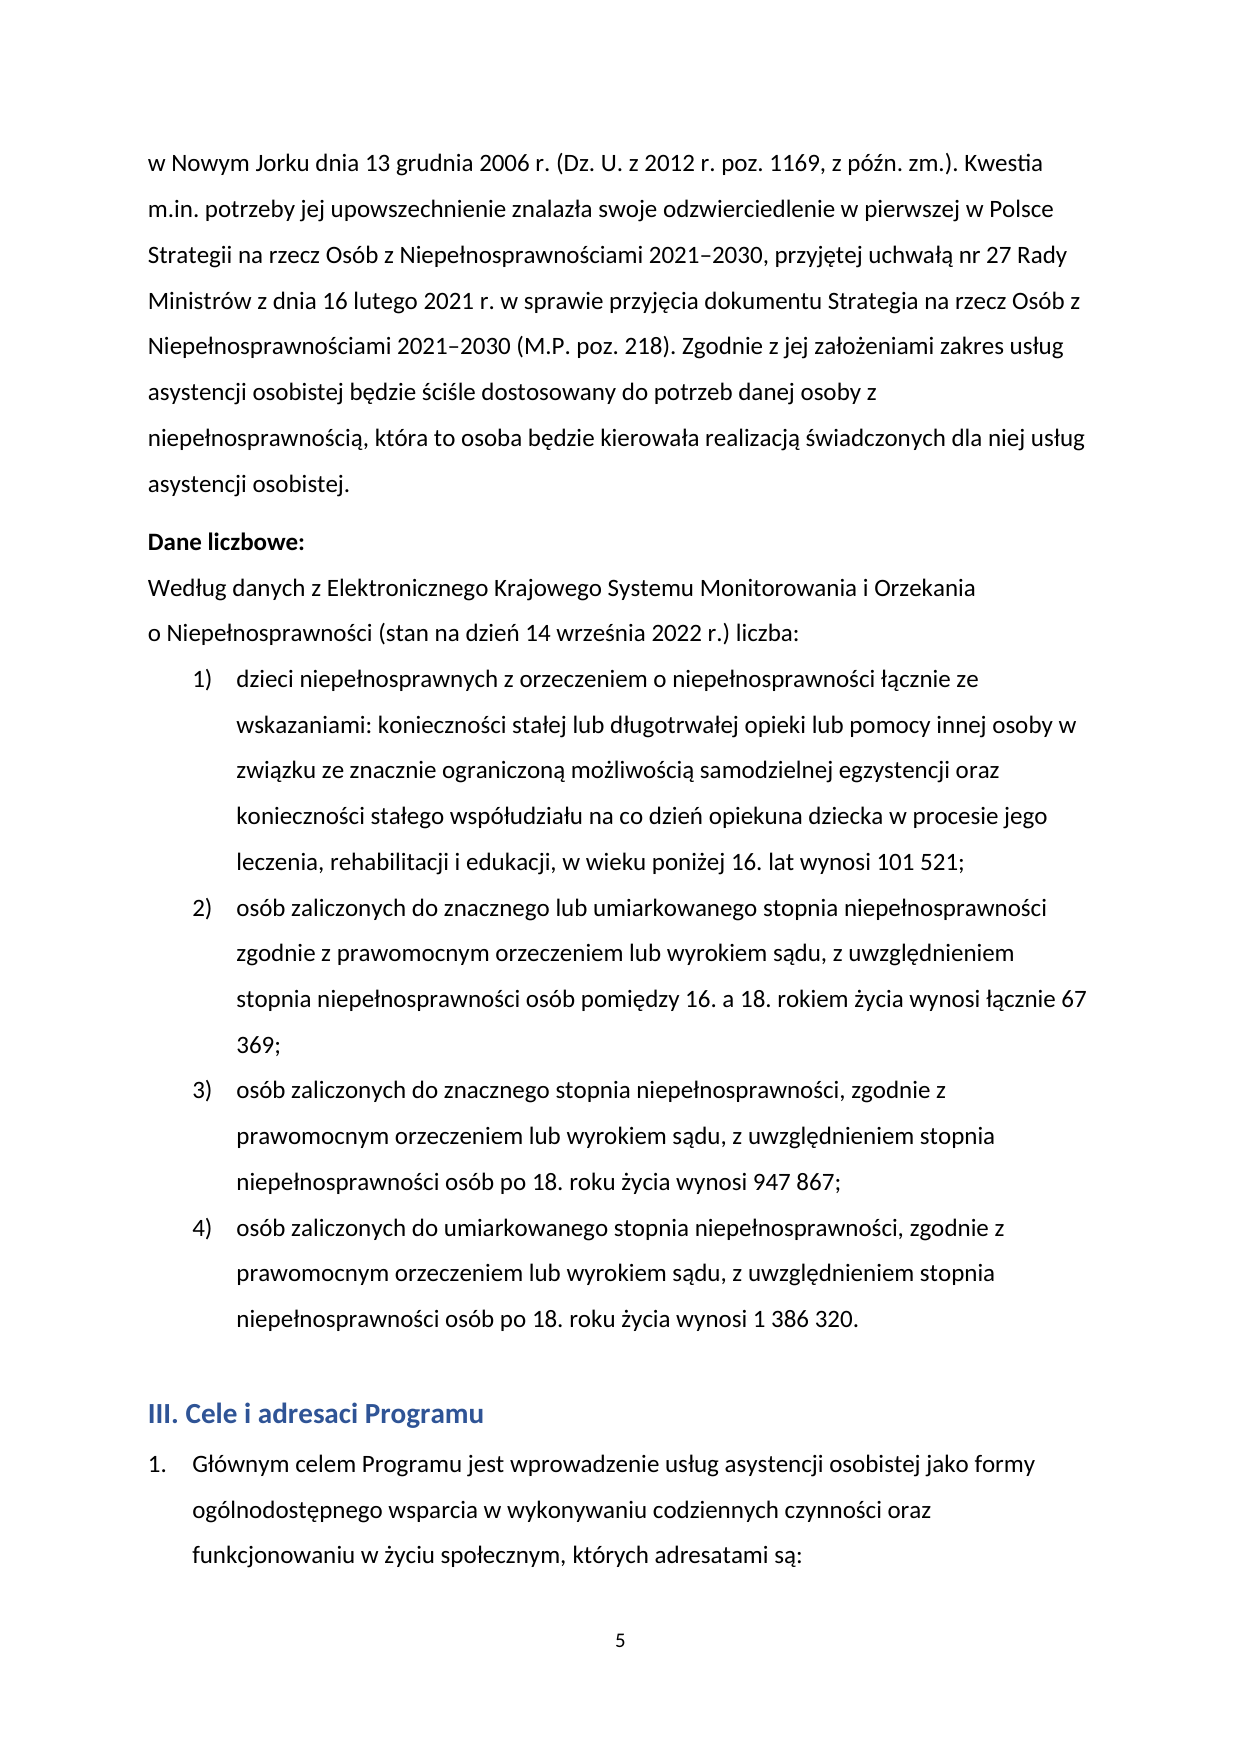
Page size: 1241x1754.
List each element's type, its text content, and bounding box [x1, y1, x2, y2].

text Według danych z Elektronicznego Krajowego Systemu Monitorowania i Orzekania o Niepełnosprawności (stan na dzień 14 września 2022 r.) liczba: [148, 572, 1093, 648]
text 4) osób zaliczonych do umiarkowanego stopnia niepełnosprawności, zgodnie z prawomocnym orzeczeniem lub wyrokiem sądu, z uwzględnieniem stopnia niepełnosprawności osób po 18. roku życia wynosi 1 386 320. [192, 1212, 1093, 1334]
text Dane liczbowe: [148, 526, 1093, 556]
subtitle III. Cele i adresaci Programu [148, 1395, 1093, 1430]
text 2) osób zaliczonych do znacznego lub umiarkowanego stopnia niepełnosprawności zgodnie z prawomocnym orzeczeniem lub wyrokiem sądu, z uwzględnieniem stopnia niepełnosprawności osób pomiędzy 16. a 18. rokiem życia wynosi łącznie 67 369; [192, 892, 1093, 1059]
text 1) dzieci niepełnosprawnych z orzeczeniem o niepełnosprawności łącznie ze wskazaniami: konieczności stałej lub długotrwałej opieki lub pomocy innej osoby w związku ze znacznie ograniczoną możliwością samodzielnej egzystencji oraz konieczności stałego współudziału na co dzień opiekuna dziecka w procesie jego leczenia, rehabilitacji i edukacji, w wieku poniżej 16. lat wynosi 101 521; [192, 663, 1093, 877]
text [148, 148, 1093, 498]
text 1. Głównym celem Programu jest wprowadzenie usług asystencji osobistej jako formy ogólnodostępnego wsparcia w wykonywaniu codziennych czynności oraz funkcjonowaniu w życiu społecznym, których adresatami są: [148, 1448, 1093, 1570]
text 3) osób zaliczonych do znacznego stopnia niepełnosprawności, zgodnie z prawomocnym orzeczeniem lub wyrokiem sądu, z uwzględnieniem stopnia niepełnosprawności osób po 18. roku życia wynosi 947 867; [192, 1075, 1093, 1197]
